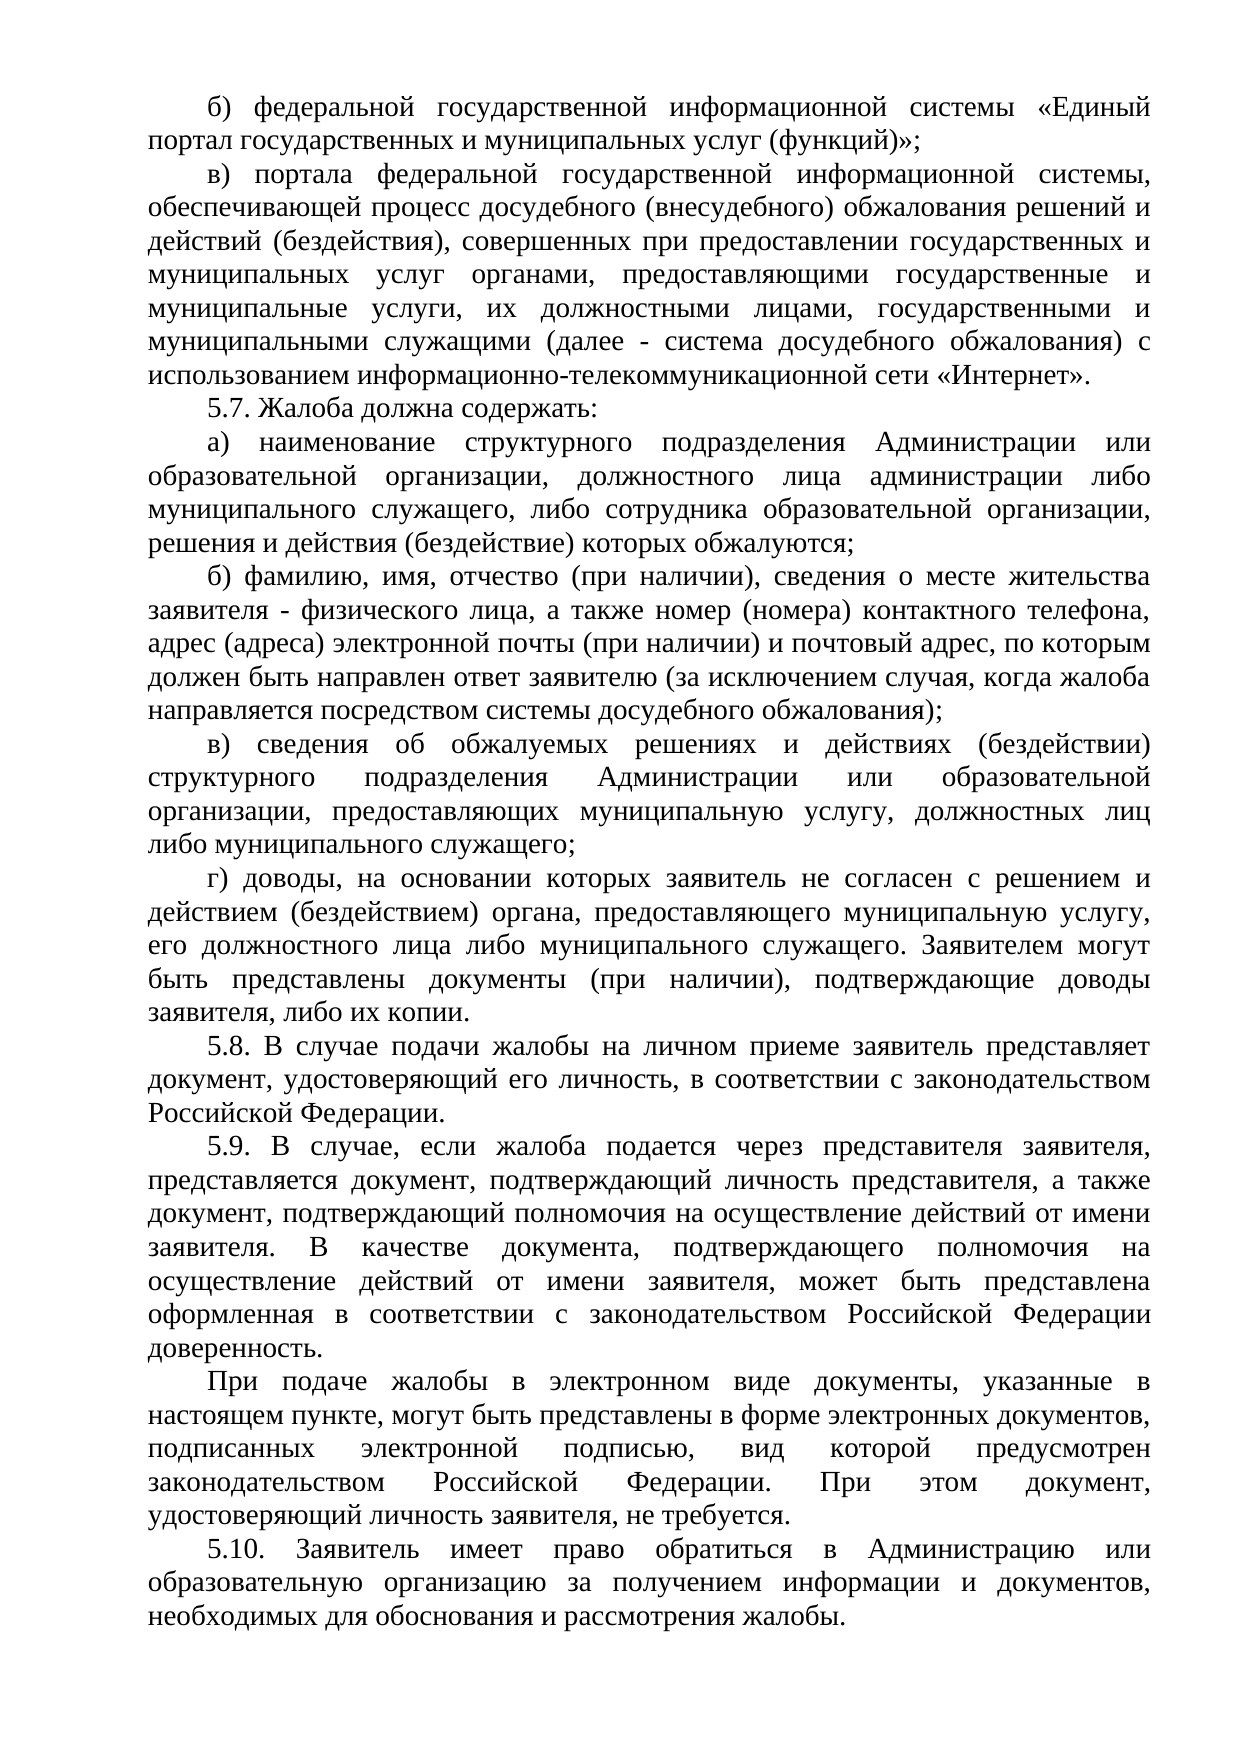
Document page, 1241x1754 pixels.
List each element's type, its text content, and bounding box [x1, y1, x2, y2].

text 5.10. Заявитель имеет право обратиться в Администрацию или образовательную организацию за получением информации и документов, необходимых для обоснования и рассмотрения жалобы. [148, 1531, 1152, 1632]
text б) федеральной государственной информационной системы «Единый портал государственных и муниципальных услуг (функций)»; [148, 89, 1152, 156]
text При подаче жалобы в электронном виде документы, указанные в настоящем пункте, могут быть представлены в форме электронных документов, подписанных электронной подписью, вид которой предусмотрен законодательством Российской Федерации. При этом документ, удостоверяющий личность заявителя, не требуется. [148, 1363, 1152, 1531]
text 5.7. Жалоба должна содержать: [148, 391, 1152, 424]
text в) портала федеральной государственной информационной системы, обеспечивающей процесс досудебного (внесудебного) обжалования решений и действий (бездействия), совершенных при предоставлении государственных и муниципальных услуг органами, предоставляющими государственные и муниципальные услуги, их должностными лицами, государственными и муниципальными служащими (далее - система досудебного обжалования) с использованием информационно-телекоммуникационной сети «Интернет». [148, 156, 1152, 391]
text 5.9. В случае, если жалоба подается через представителя заявителя, представляется документ, подтверждающий личность представителя, а также документ, подтверждающий полномочия на осуществление действий от имени заявителя. В качестве документа, подтверждающего полномочия на осуществление действий от имени заявителя, может быть представлена оформленная в соответствии с законодательством Российской Федерации доверенность. [148, 1128, 1152, 1363]
text 5.8. В случае подачи жалобы на личном приеме заявитель представляет документ, удостоверяющий его личность, в соответствии с законодательством Российской Федерации. [148, 1028, 1152, 1128]
text г) доводы, на основании которых заявитель не согласен с решением и действием (бездействием) органа, предоставляющего муниципальную услугу, его должностного лица либо муниципального служащего. Заявителем могут быть представлены документы (при наличии), подтверждающие доводы заявителя, либо их копии. [148, 860, 1152, 1028]
text в) сведения об обжалуемых решениях и действиях (бездействии) структурного подразделения Администрации или образовательной организации, предоставляющих муниципальную услугу, должностных лиц либо муниципального служащего; [148, 726, 1152, 860]
text б) фамилию, имя, отчество (при наличии), сведения о месте жительства заявителя - физического лица, а также номер (номера) контактного телефона, адрес (адреса) электронной почты (при наличии) и почтовый адрес, по которым должен быть направлен ответ заявителю (за исключением случая, когда жалоба направляется посредством системы досудебного обжалования); [148, 558, 1152, 726]
text а) наименование структурного подразделения Администрации или образовательной организации, должностного лица администрации либо муниципального служащего, либо сотрудника образовательной организации, решения и действия (бездействие) которых обжалуются; [148, 424, 1152, 558]
